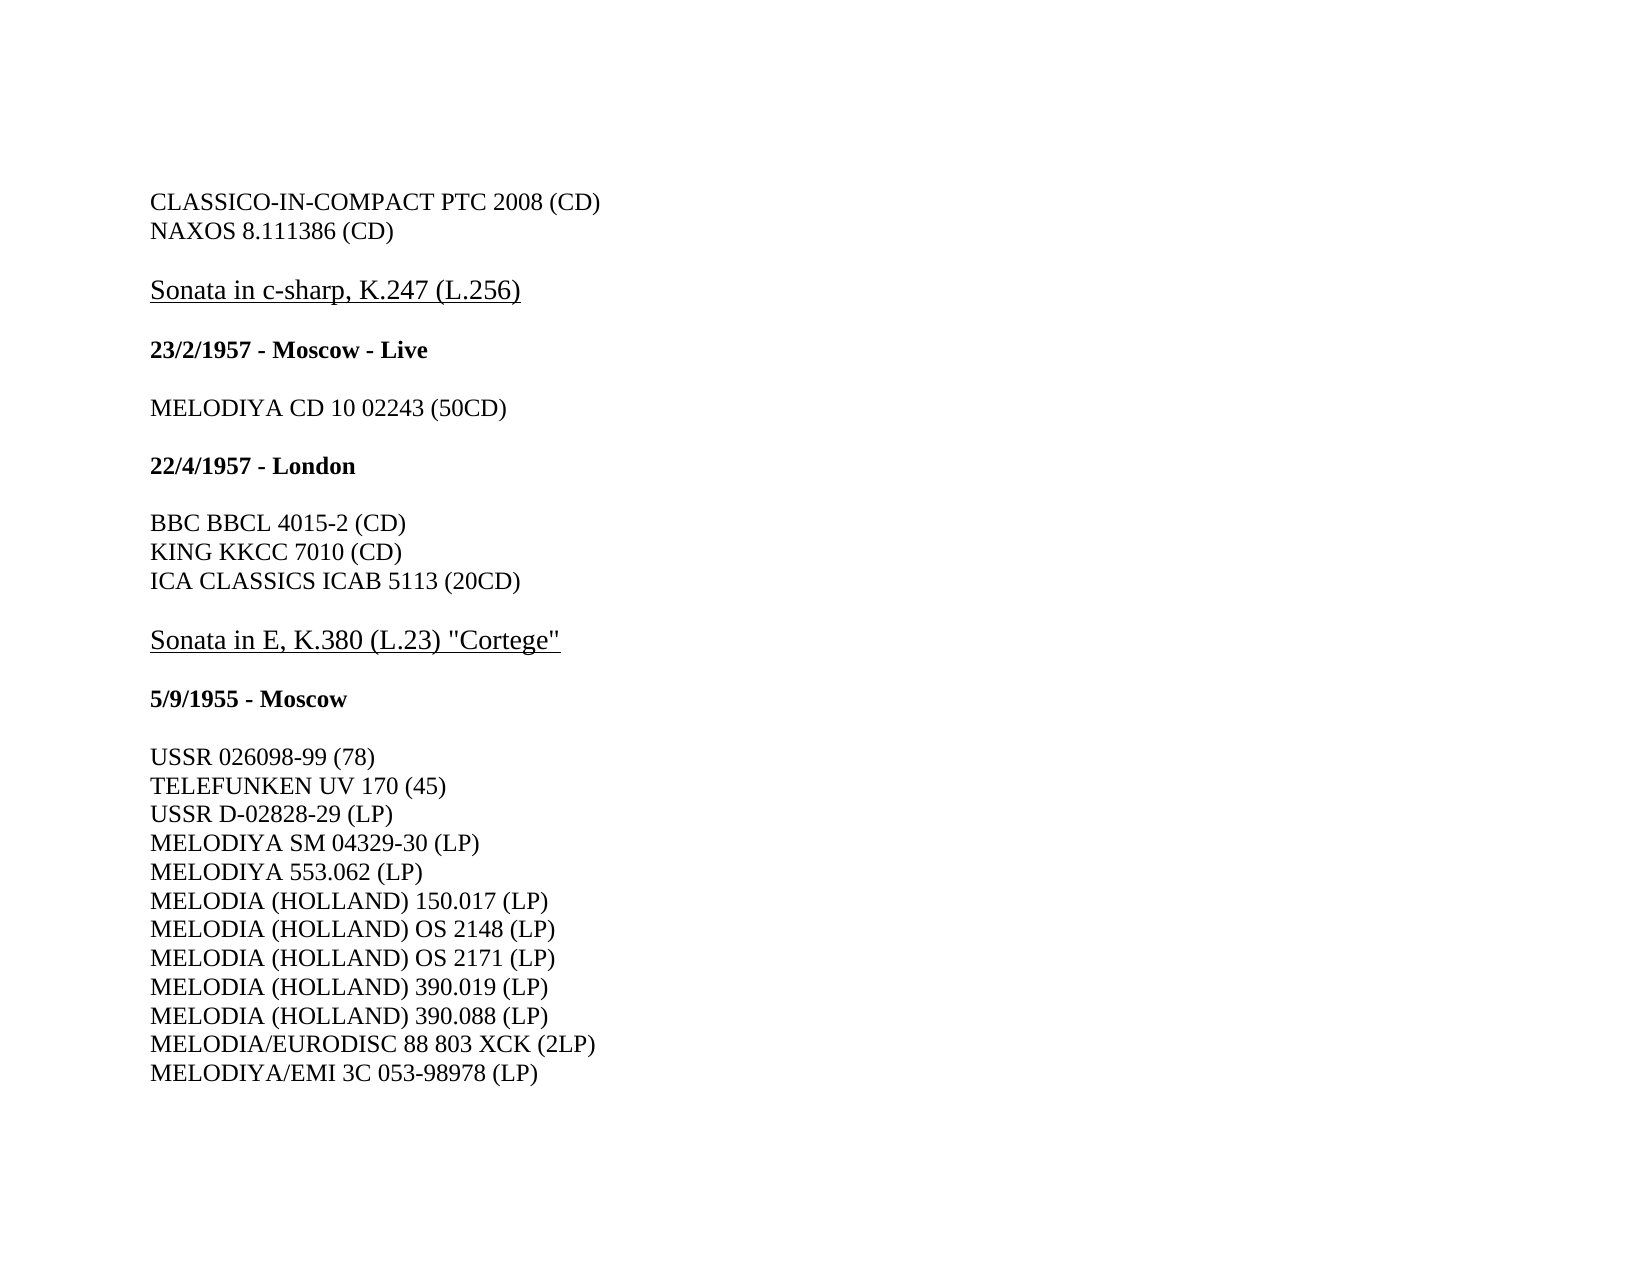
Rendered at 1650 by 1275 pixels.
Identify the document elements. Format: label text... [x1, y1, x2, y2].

text 23/2/1957 - Moscow - Live [150, 335, 1500, 364]
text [150, 187, 1500, 306]
text MELODIYA CD 10 02243 (50CD) [150, 393, 1500, 422]
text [150, 451, 1500, 1087]
